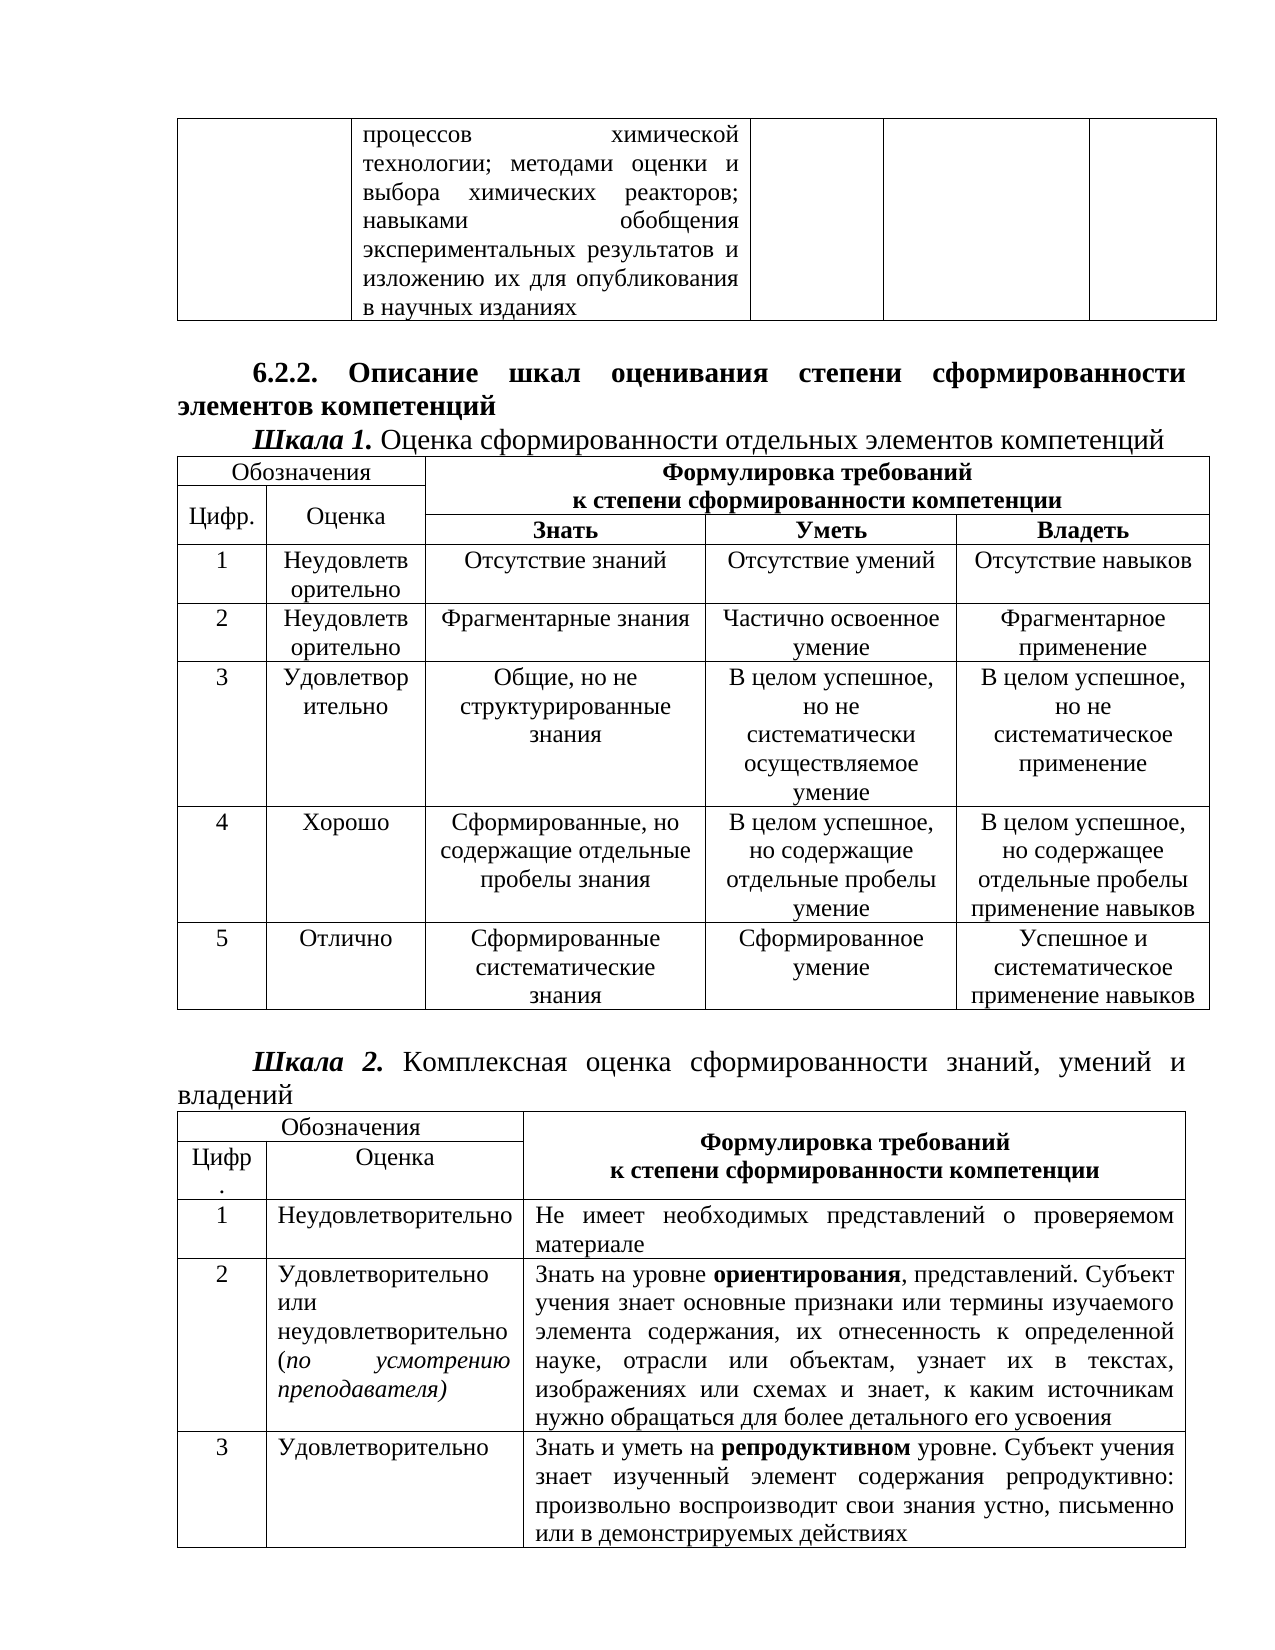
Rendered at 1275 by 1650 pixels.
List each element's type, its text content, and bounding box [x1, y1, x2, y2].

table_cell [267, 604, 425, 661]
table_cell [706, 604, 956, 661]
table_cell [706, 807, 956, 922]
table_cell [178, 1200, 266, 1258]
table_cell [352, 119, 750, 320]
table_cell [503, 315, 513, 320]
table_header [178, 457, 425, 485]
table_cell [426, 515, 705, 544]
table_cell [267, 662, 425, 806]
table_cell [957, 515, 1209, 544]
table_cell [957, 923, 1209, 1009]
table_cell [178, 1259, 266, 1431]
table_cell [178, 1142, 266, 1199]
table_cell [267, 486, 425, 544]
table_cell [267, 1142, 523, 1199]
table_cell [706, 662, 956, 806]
text 6.2.2. Описание шкал оценивания степени сформированности элементов компетенций [177, 355, 1186, 422]
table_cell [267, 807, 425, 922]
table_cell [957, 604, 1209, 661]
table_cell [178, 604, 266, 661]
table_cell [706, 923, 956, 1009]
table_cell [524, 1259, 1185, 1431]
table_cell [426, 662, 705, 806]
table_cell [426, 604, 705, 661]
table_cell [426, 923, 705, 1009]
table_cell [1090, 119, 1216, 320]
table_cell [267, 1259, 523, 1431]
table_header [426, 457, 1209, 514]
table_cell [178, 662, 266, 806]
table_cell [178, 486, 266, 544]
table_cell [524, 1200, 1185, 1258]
text Шкала 2. Комплексная оценка сформированности знаний, умений и владений [177, 1044, 1186, 1111]
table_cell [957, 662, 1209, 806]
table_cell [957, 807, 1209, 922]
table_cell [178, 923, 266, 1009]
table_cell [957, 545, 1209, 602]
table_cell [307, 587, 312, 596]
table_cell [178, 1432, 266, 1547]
text Шкала 1. Оценка сформированности отдельных элементов компетенций [177, 422, 1186, 456]
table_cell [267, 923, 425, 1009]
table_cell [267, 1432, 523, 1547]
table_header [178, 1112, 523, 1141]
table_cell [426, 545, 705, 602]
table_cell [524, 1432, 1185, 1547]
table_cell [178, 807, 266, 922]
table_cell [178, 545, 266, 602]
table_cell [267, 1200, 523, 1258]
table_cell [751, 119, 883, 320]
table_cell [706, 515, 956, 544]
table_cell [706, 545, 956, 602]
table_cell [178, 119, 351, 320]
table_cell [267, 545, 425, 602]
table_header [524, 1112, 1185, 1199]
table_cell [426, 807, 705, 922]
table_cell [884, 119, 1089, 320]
